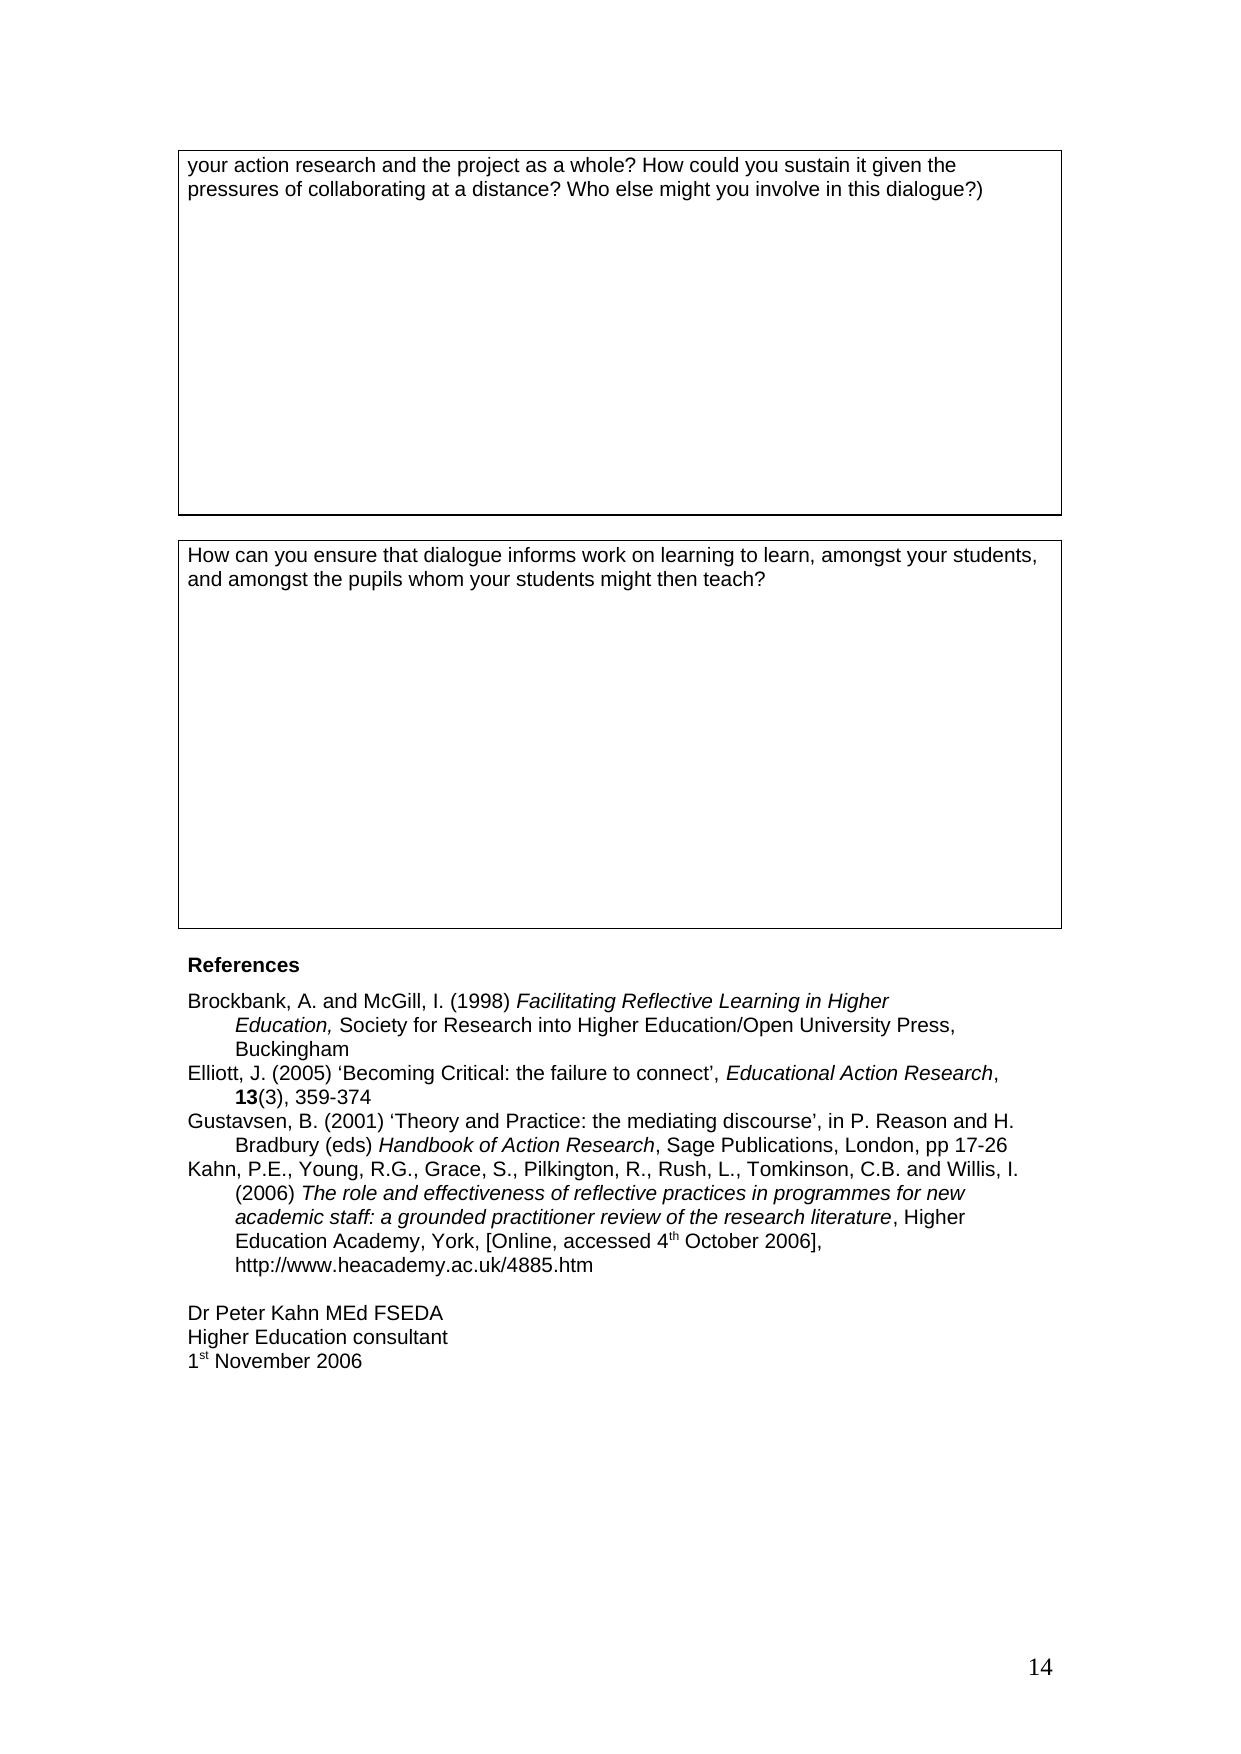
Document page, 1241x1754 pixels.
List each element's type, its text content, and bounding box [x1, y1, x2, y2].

text How can you ensure that dialogue informs work on learning to learn, amongst your students, and amongst the pupils whom your students might then teach? [179, 541, 1061, 591]
text Dr Peter Kahn MEd FSEDA [187, 1301, 1053, 1324]
text 1st November 2006 [187, 1348, 1053, 1372]
text Kahn, P.E., Young, R.G., Grace, S., Pilkington, R., Rush, L., Tomkinson, C.B. and Willis, I. (2006) The role and effectiveness of reflective practices in programmes for new academic staff: a grounded practitioner review of the research literature, Higher Education Academy, York, [Online, accessed 4th October 2006], http://www.heacademy.ac.uk/4885.htm [187, 1157, 1053, 1277]
subtitle References [187, 953, 1053, 977]
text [179, 151, 1061, 201]
text Elliott, J. (2005) ‘Becoming Critical: the failure to connect’, Educational Action Research, 13(3), 359-374 [187, 1061, 1053, 1109]
text Gustavsen, B. (2001) ‘Theory and Practice: the mediating discourse’, in P. Reason and H. Bradbury (eds) Handbook of Action Research, Sage Publications, London, pp 17-26 [187, 1109, 1053, 1157]
text Brockbank, A. and McGill, (1998) Facilitating Reflective Learning in Higher Education, Society for Research into Higher Education/Open University Press, Buckingham [187, 989, 1053, 1061]
text Higher Education consultant [187, 1324, 1053, 1348]
